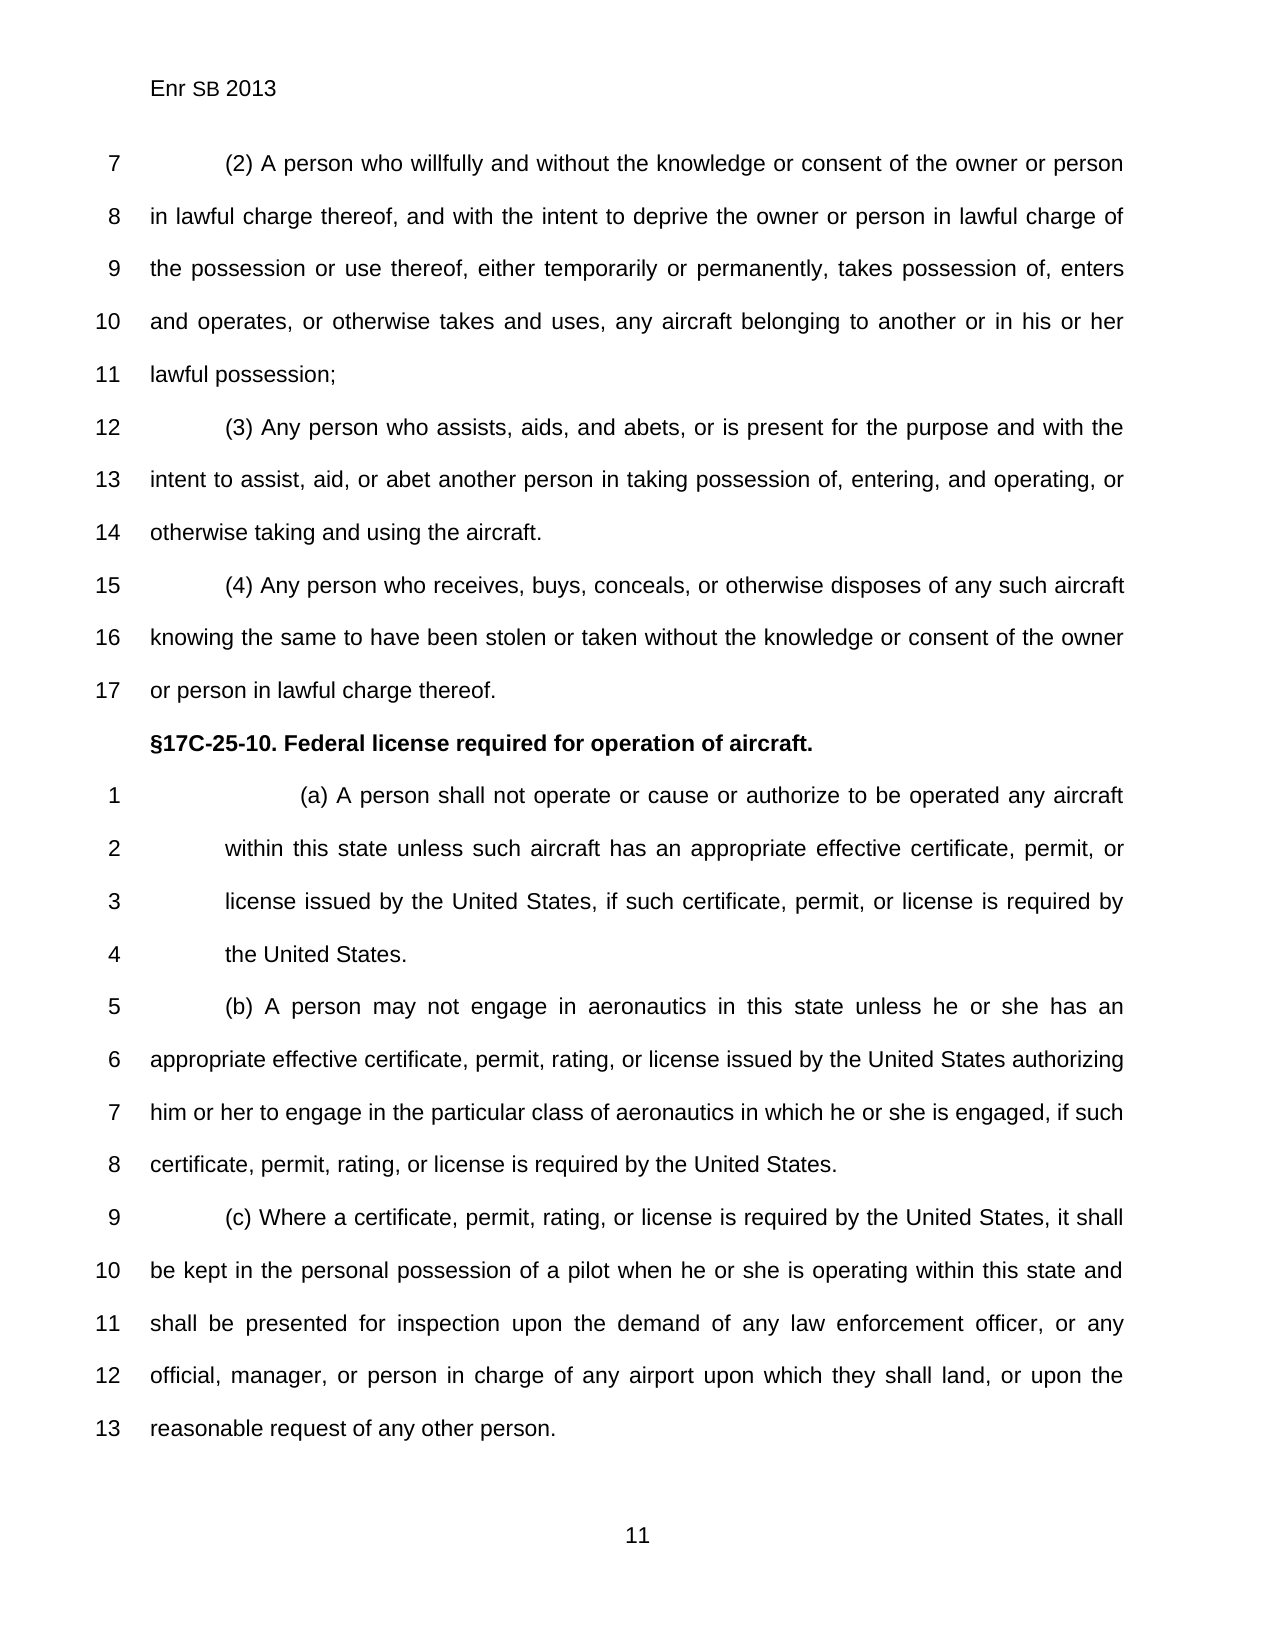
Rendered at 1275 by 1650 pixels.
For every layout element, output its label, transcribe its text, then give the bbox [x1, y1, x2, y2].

text (4) Any person who receives, buys, conceals, or otherwise disposes of any such aircraft knowing the same to have been stolen or taken without the knowledge or consent of the owner or person in lawful charge thereof. [150, 572, 1125, 703]
text (2) A person who willfully and without the knowledge or consent of the owner or person in lawful charge thereof, and with the intent to deprive the owner or person in lawful charge of the possession or use thereof, either temporarily or permanently, takes possession of, enters and operates, or otherwise takes and uses, any aircraft belonging to another or in his or her lawful possession; [150, 150, 1125, 387]
text (c) Where a certificate, permit, rating, or license is required by the United States, it shall be kept in the personal possession of a pilot when he or she is operating within this state and shall be presented for inspection upon the demand of any law enforcement officer, or any official, manager, or person in charge of any airport upon which they shall land, or upon the reasonable request of any other person. [150, 1204, 1125, 1441]
text §17C-25-10. Federal license required for operation of aircraft. [150, 730, 1125, 756]
text (a) A person shall not operate or cause or authorize to be operated any aircraft within this state unless such aircraft has an appropriate effective certificate, permit, or license issued by the United States, if such certificate, permit, or license is required by the United States. [225, 782, 1125, 967]
text (b) A person may not engage in aeronautics in this state unless he or she has an appropriate effective certificate, permit, rating, or license issued by the United States authorizing him or her to engage in the particular class of aeronautics in which he or she is engaged, if such certificate, permit, rating, or license is required by the United States. [150, 993, 1125, 1178]
text (3) Any person who assists, aids, and abets, or is present for the purpose and with the intent to assist, aid, or abet another person in taking possession of, entering, and operating, or otherwise taking and using the aircraft. [150, 413, 1125, 545]
